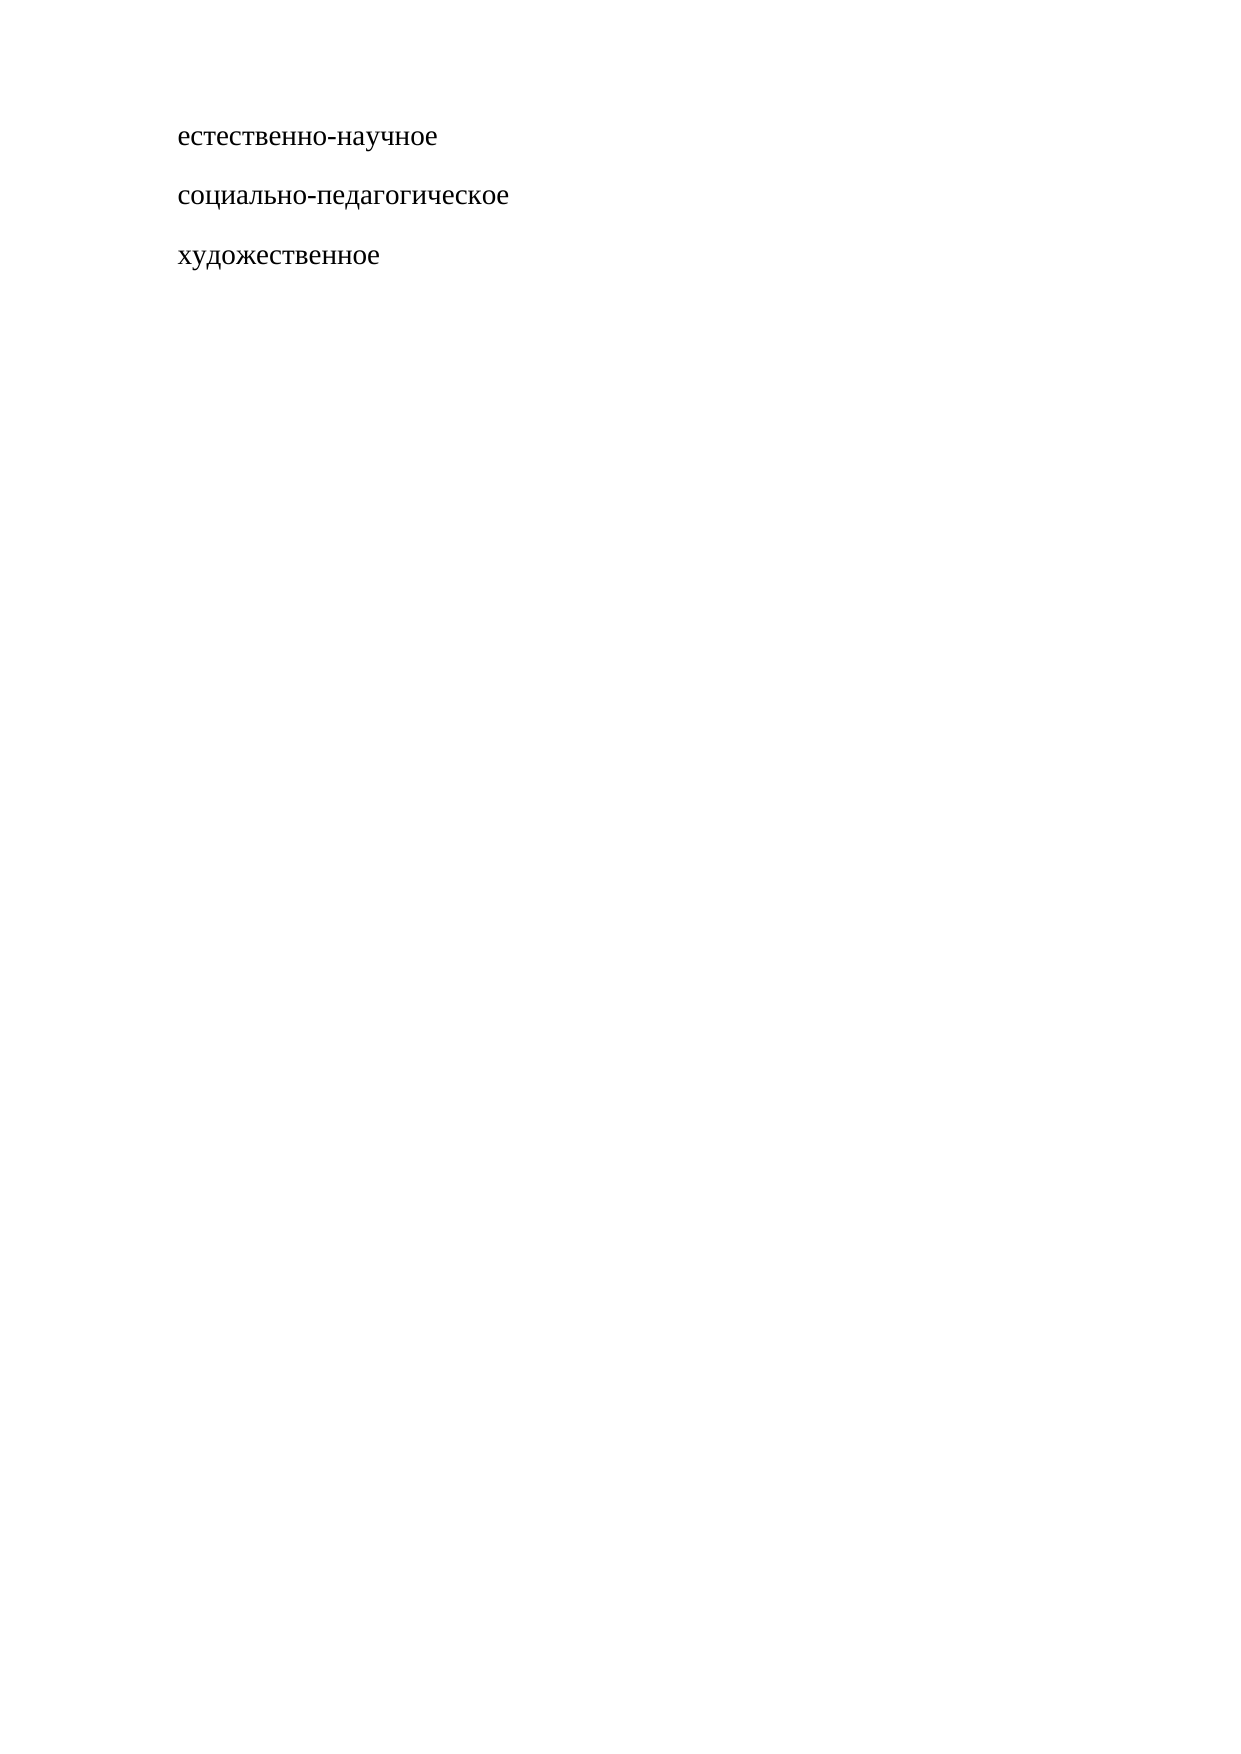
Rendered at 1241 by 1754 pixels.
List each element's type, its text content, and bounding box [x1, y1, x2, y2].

text социально-педагогическое [177, 177, 1152, 211]
text естественно-научное [177, 118, 1152, 152]
text художественное [177, 237, 1152, 270]
